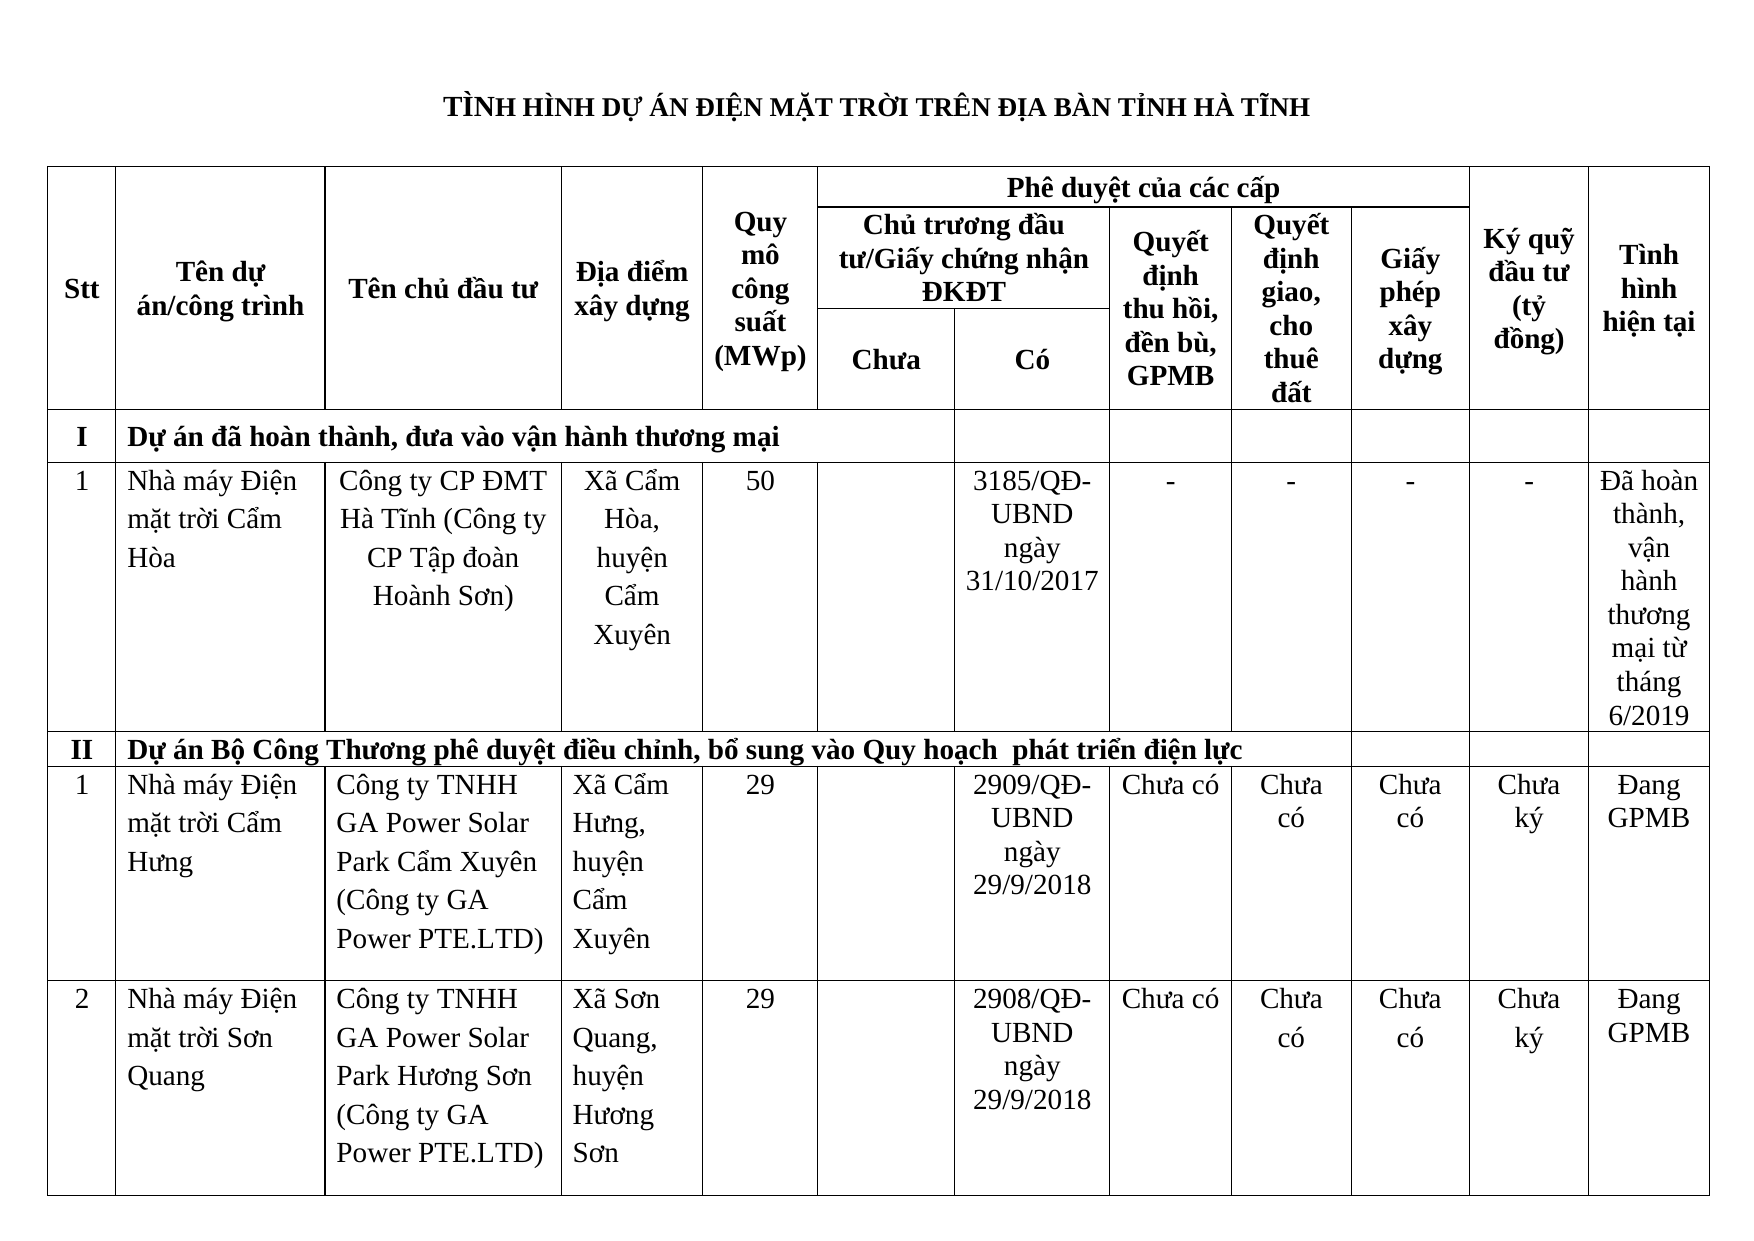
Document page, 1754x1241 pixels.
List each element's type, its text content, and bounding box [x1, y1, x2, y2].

table_cell - [1110, 463, 1231, 731]
table_cell Công ty TNHH GA Power Solar Park Cẩm Xuyên (Công ty GA Power PTE.LTD) [326, 767, 561, 980]
table_cell Chưa có [1352, 981, 1469, 1195]
table_cell - [1470, 463, 1588, 731]
table_cell II [48, 732, 115, 766]
table_cell Dự án đã hoàn thành, đưa vào vận hành thương mại [116, 410, 954, 462]
table_cell 2908/QĐ-UBND ngày 29/9/2018 [955, 981, 1109, 1195]
table_cell Chủ trương đầu tư/Giấy chứng nhận ĐKĐT [818, 208, 1109, 308]
table_header Tên dự án/công trình [116, 167, 324, 409]
table_cell 3185/QĐ-UBND ngày 31/10/2017 [955, 463, 1109, 731]
table_cell Xã Cẩm Hưng, huyện Cẩm Xuyên [562, 767, 702, 980]
table_header Ký quỹ đầu tư (tỷ đồng) [1470, 167, 1588, 409]
table_cell Chưa có [1232, 767, 1351, 980]
table_cell 29 [703, 767, 817, 980]
table_header Quy mô công suất (MWp) [703, 167, 817, 409]
table_cell Giấy phép xây dựng [1352, 208, 1469, 409]
table_cell 1 [48, 767, 115, 980]
table_cell [818, 981, 954, 1195]
table_cell Đang GPMB [1589, 767, 1709, 980]
table_cell Công ty TNHH GA Power Solar Park Hương Sơn (Công ty GA Power PTE.LTD) [326, 981, 561, 1195]
table_cell Chưa có [1110, 767, 1231, 980]
table_cell [1352, 410, 1469, 462]
table_header Phê duyệt của các cấp [818, 167, 1469, 206]
table_header Stt [48, 167, 115, 409]
table_cell [1110, 410, 1231, 462]
table_cell Nhà máy Điện mặt trời Cẩm Hưng [116, 767, 324, 980]
table_cell Chưa ký [1470, 767, 1588, 980]
table_cell [1232, 410, 1351, 462]
table_cell Quyết định thu hồi, đền bù, GPMB [1110, 208, 1231, 409]
table_header Tên chủ đầu tư [326, 167, 561, 409]
table_cell [1470, 410, 1588, 462]
table_cell - [1232, 463, 1351, 731]
table_cell Đang GPMB [1589, 981, 1709, 1195]
table_cell - [1352, 463, 1469, 731]
table_cell Đã hoàn thành, vận hành thương mại từ tháng 6/2019 [1589, 463, 1709, 731]
table_cell Có [955, 309, 1109, 409]
table_cell Nhà máy Điện mặt trời Cẩm Hòa [116, 463, 324, 731]
table_cell [1470, 732, 1588, 766]
table_cell [1589, 732, 1709, 766]
table_cell I [48, 410, 115, 462]
table_cell Nhà máy Điện mặt trời Sơn Quang [116, 981, 324, 1195]
table_cell Công ty CP ĐMT Hà Tĩnh (Công ty CP Tập đoàn Hoành Sơn) [326, 463, 561, 731]
table_cell Xã Sơn Quang, huyện Hương Sơn [562, 981, 702, 1195]
table_header Tình hình hiện tại [1589, 167, 1709, 409]
table_cell [818, 767, 954, 980]
table_cell Chưa ký [1470, 981, 1588, 1195]
table_cell Chưa [818, 309, 954, 409]
table_header Địa điểm xây dựng [562, 167, 702, 409]
table_cell [818, 463, 954, 731]
table_cell [1352, 732, 1469, 766]
table_cell Quyết định giao, cho thuê đất [1232, 208, 1351, 409]
table_cell 2909/QĐ-UBND ngày 29/9/2018 [955, 767, 1109, 980]
text TÌNH HÌNH DỰ ÁN ĐIỆN MẶT TRỜI TRÊN ĐỊA BÀN TỈNH HÀ TĨNH [59, 89, 1695, 122]
table_cell [955, 410, 1109, 462]
table_cell Dự án Bộ Công Thương phê duyệt điều chỉnh, bổ sung vào Quy hoạch phát triển điện lực [116, 732, 1351, 766]
table_cell Chưa có [1232, 981, 1351, 1195]
table_cell 1 [48, 463, 115, 731]
table_cell [1589, 410, 1709, 462]
table_cell Xã Cẩm Hòa, huyện Cẩm Xuyên [562, 463, 702, 731]
table_cell 2 [48, 981, 115, 1195]
table_cell 29 [703, 981, 817, 1195]
table_cell 50 [703, 463, 817, 731]
table_cell Chưa có [1352, 767, 1469, 980]
table_cell Chưa có [1110, 981, 1231, 1195]
